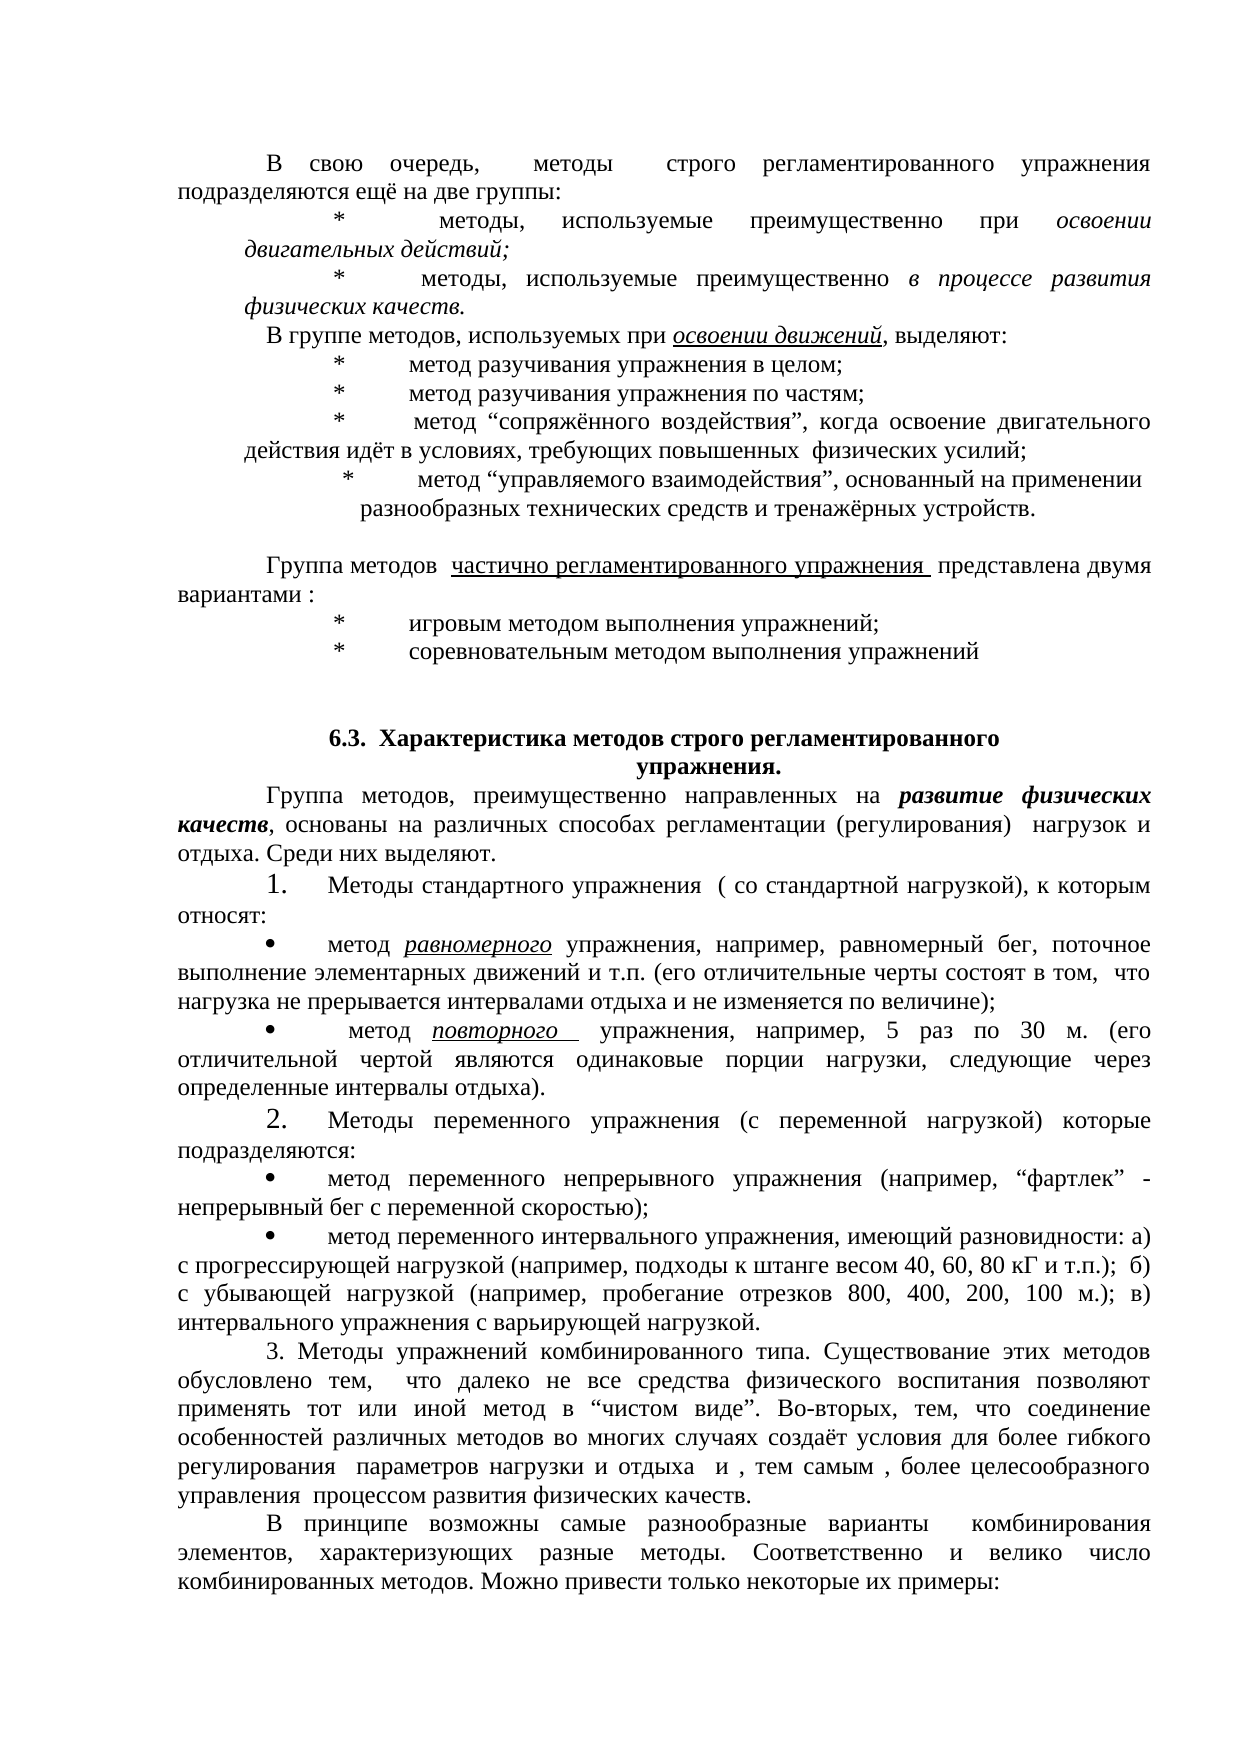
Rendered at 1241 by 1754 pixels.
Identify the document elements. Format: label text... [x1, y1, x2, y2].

list метод “управляемого взаимодействия”, основанный на применении разнообразных технических средств и тренажёрных устройств. [244, 464, 1152, 521]
list В свою очередь, методы строго регламентированного упражнения подразделяются ещё на две группы: [177, 148, 1152, 205]
list метод переменного непрерывного упражнения (например, “фартлек” - непрерывный бег с переменной скоростью); [177, 1163, 1152, 1221]
list В группе методов, используемых при освоении движений, выделяют: [177, 320, 1152, 349]
list метод переменного интервального упражнения, имеющий разновидности: а) с прогрессирующей нагрузкой (например, подходы к штанге весом 40, 60, и т.п.); б) с убывающей нагрузкой (например, пробегание отрезков 800, 400, 200, .); в) интервального упражнения с варьирующей нагрузкой. [177, 1221, 1152, 1336]
list метод разучивания упражнения в целом; [244, 349, 1152, 378]
list Методы стандартного упражнения ( со стандартной нагрузкой), к которым относят: [177, 866, 1152, 929]
list метод “сопряжённого воздействия”, когда освоение двигательного действия идёт в условиях, требующих повышенных физических усилий; [244, 406, 1152, 464]
list 3. Методы упражнений комбинированного типа. Существование этих методов обусловлено тем, что далеко не все средства физического воспитания позволяют применять тот или иной метод в “чистом виде”. Во-вторых, тем, что соединение особенностей различных методов во многих случаях создаёт условия для более гибкого регулирования параметров нагрузки и отдыха и , тем самым , более целесообразного управления процессом развития физических качеств. [177, 1336, 1152, 1508]
list Группа методов частично регламентированного упражнения представлена двумя вариантами : [177, 550, 1152, 608]
list метод равномерного упражнения, например, равномерный бег, поточное выполнение элементарных движений и т.п. (его отличительные черты состоят в том, что нагрузка не прерывается интервалами отдыха и не изменяется по величине); [177, 929, 1152, 1015]
list игровым методом выполнения упражнений; [244, 608, 1152, 636]
list методы, используемые преимущественно при освоении двигательных действий; [244, 205, 1152, 263]
text 6.3. Характеристика методов строго регламентированного [177, 723, 1152, 751]
list Методы переменного упражнения (с переменной нагрузкой) которые подразделяются: [177, 1101, 1152, 1163]
text упражнения. [177, 751, 1152, 780]
text Группа методов, преимущественно направленных на развитие физических качеств, основаны на различных способах регламентации (регулирования) нагрузок и отдыха. Среди них выделяют. [177, 780, 1152, 866]
list метод разучивания упражнения по частям; [244, 378, 1152, 406]
list методы, используемые преимущественно в процессе развития физических качеств. [244, 263, 1152, 320]
list соревновательным методом выполнения упражнений [244, 636, 1152, 665]
list метод повторного упражнения, например, 5 раз по . (его отличительной чертой являются одинаковые порции нагрузки, следующие через определенные интервалы отдыха). [177, 1015, 1152, 1101]
list В принципе возможны самые разнообразные варианты комбинирования элементов, характеризующих разные методы. Соответственно и велико число комбинированных методов. Можно привести только некоторые их примеры: [177, 1508, 1152, 1595]
